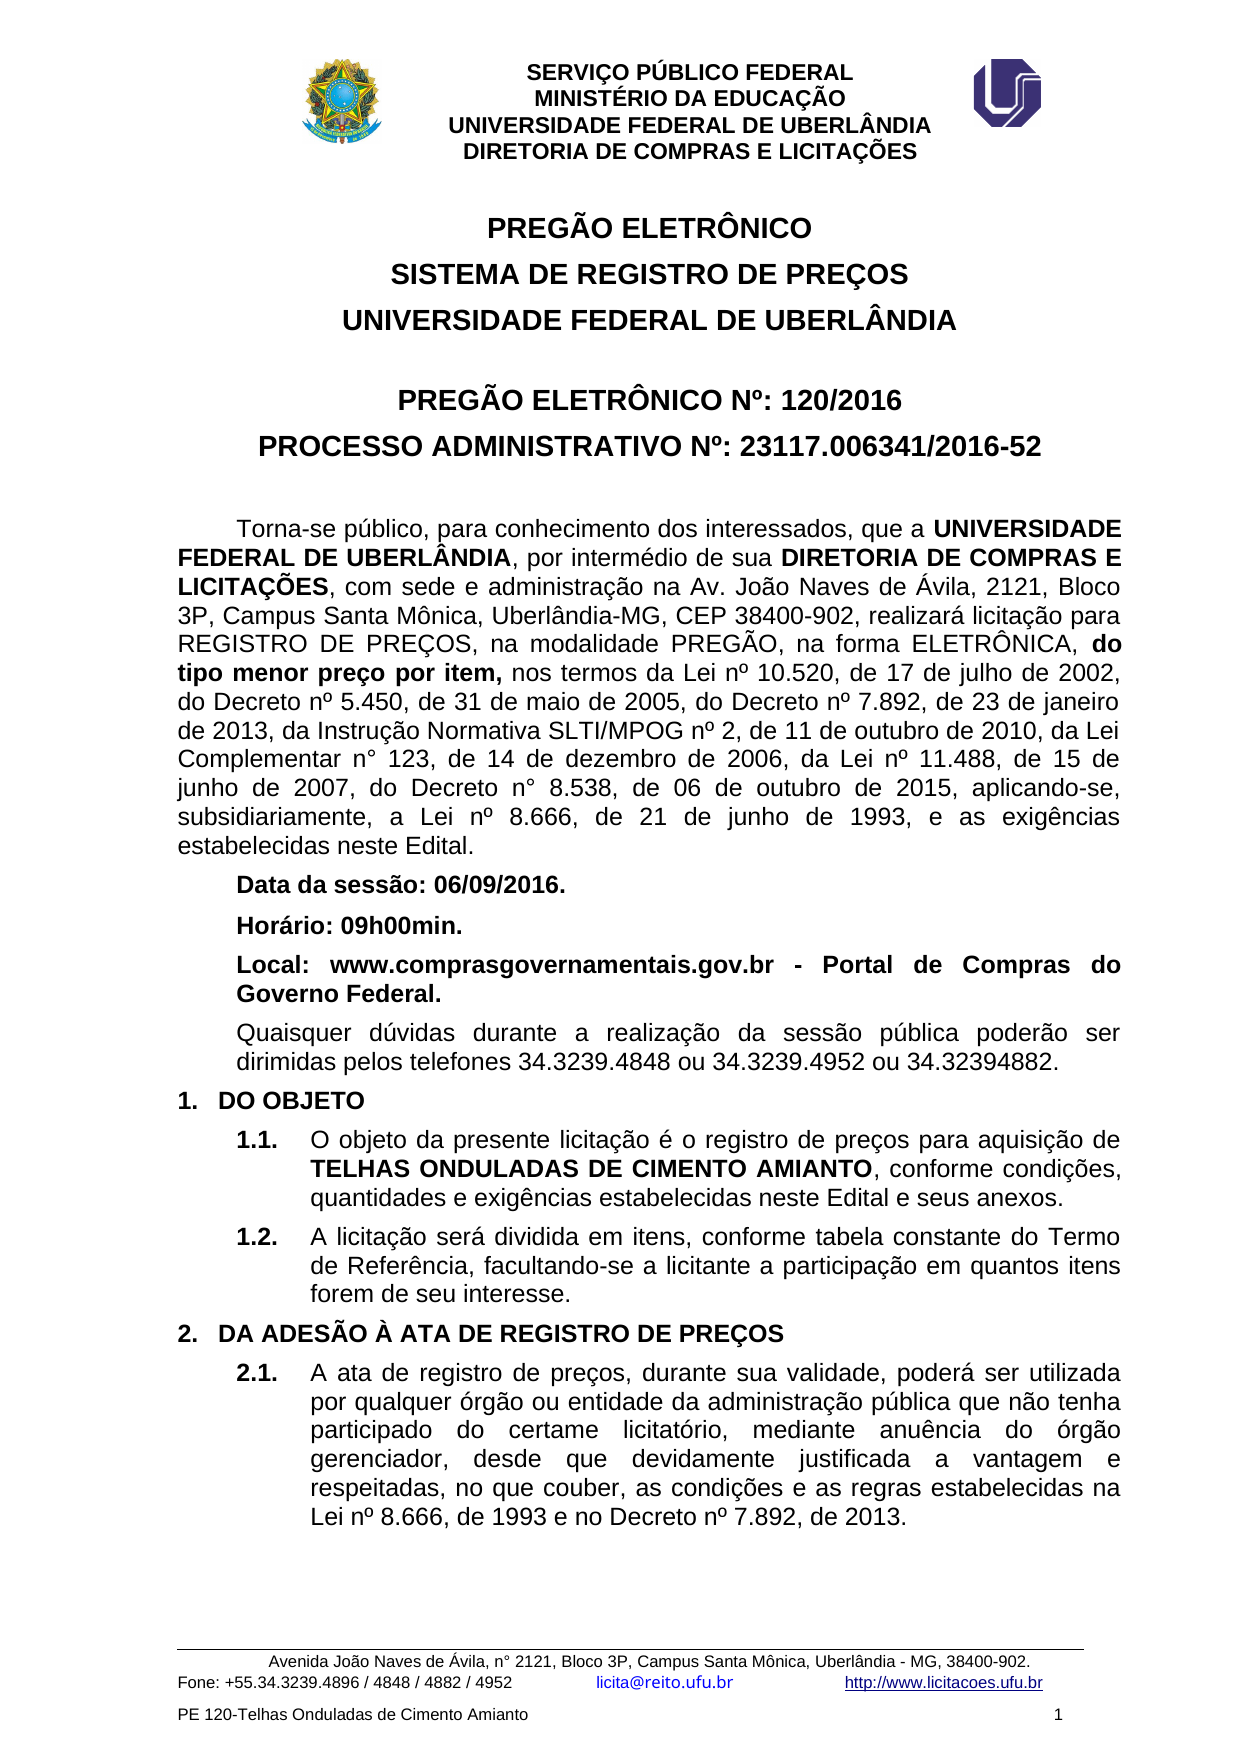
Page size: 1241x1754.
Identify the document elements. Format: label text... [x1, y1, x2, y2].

text Horário: 09h00min. [236, 911, 1122, 940]
text PREGÃO ELETRÔNICO [177, 211, 1122, 244]
text SISTEMA DE REGISTRO DE PREÇOS [177, 257, 1122, 291]
text Data da sessão: 06/09/2016. [236, 870, 1122, 899]
list DA ADESÃO À ATA DE REGISTRO DE PREÇOS [177, 1319, 1122, 1347]
text PROCESSO ADMINISTRATIVO Nº: 23117.006341/2016-52 [177, 429, 1122, 463]
list A licitação será dividida em itens, conforme tabela constante do Termo de Referência, facultando-se a licitante a participação em quantos itens forem de seu interesse. [236, 1222, 1122, 1308]
picture [302, 59, 382, 144]
list DO OBJETO [177, 1086, 1122, 1115]
text Local: www.comprasgovernamentais.gov.br - Portal de Compras do Governo Federal. [236, 950, 1122, 1008]
text Quaisquer dúvidas durante a realização da sessão pública poderão ser dirimidas pelos telefones 34.3239.4848 ou 34.3239.4952 ou 34.32394882. [236, 1018, 1122, 1076]
text Torna-se público, para conhecimento dos interessados, que a UNIVERSIDADE FEDERAL DE UBERLÂNDIA, por intermédio de sua DIRETORIA DE COMPRAS E LICITAÇÕES, com sede e administração na Av. João Naves de Ávila, 2121, Bloco 3P, Campus Santa Mônica, Uberlândia-MG, CEP 38400-902, realizará licitação para REGISTRO DE PREÇOS, na modalidade PREGÃO, na forma ELETRÔNICA, do tipo menor preço por item, nos termos da Lei nº 10.520, de 17 de julho de 2002, do Decreto nº 5.450, de 31 de maio de 2005, do Decreto nº 7.892, de 23 de janeiro de 2013, da Instrução Normativa SLTI/MPOG nº 2, de 11 de outubro de 2010, da Lei Complementar n° 123, de 14 de dezembro de 2006, da Lei nº 11.488, de 15 de junho de 2007, do Decreto n° 8.538, de 06 de outubro de 2015, aplicando-se, subsidiariamente, a Lei nº 8.666, de 21 de junho de 1993, e as exigências estabelecidas neste Edital. [177, 514, 1122, 859]
text PREGÃO ELETRÔNICO Nº: 120/2016 [177, 383, 1122, 417]
picture [973, 59, 1042, 128]
list A ata de registro de preços, durante sua validade, poderá ser utilizada por qualquer órgão ou entidade da administração pública que não tenha participado do certame licitatório, mediante anuência do órgão gerenciador, desde que devidamente justificada a vantagem e respeitadas, no que couber, as condições e as regras estabelecidas na Lei nº 8.666, de 1993 e no Decreto nº 7.892, de 2013. [236, 1358, 1122, 1530]
list O objeto da presente licitação é o registro de preços para aquisição de TELHAS ONDULADAS DE CIMENTO AMIANTO, conforme condições, quantidades e exigências estabelecidas neste Edital e seus anexos. [236, 1125, 1122, 1212]
text UNIVERSIDADE FEDERAL DE UBERLÂNDIA [177, 303, 1122, 337]
